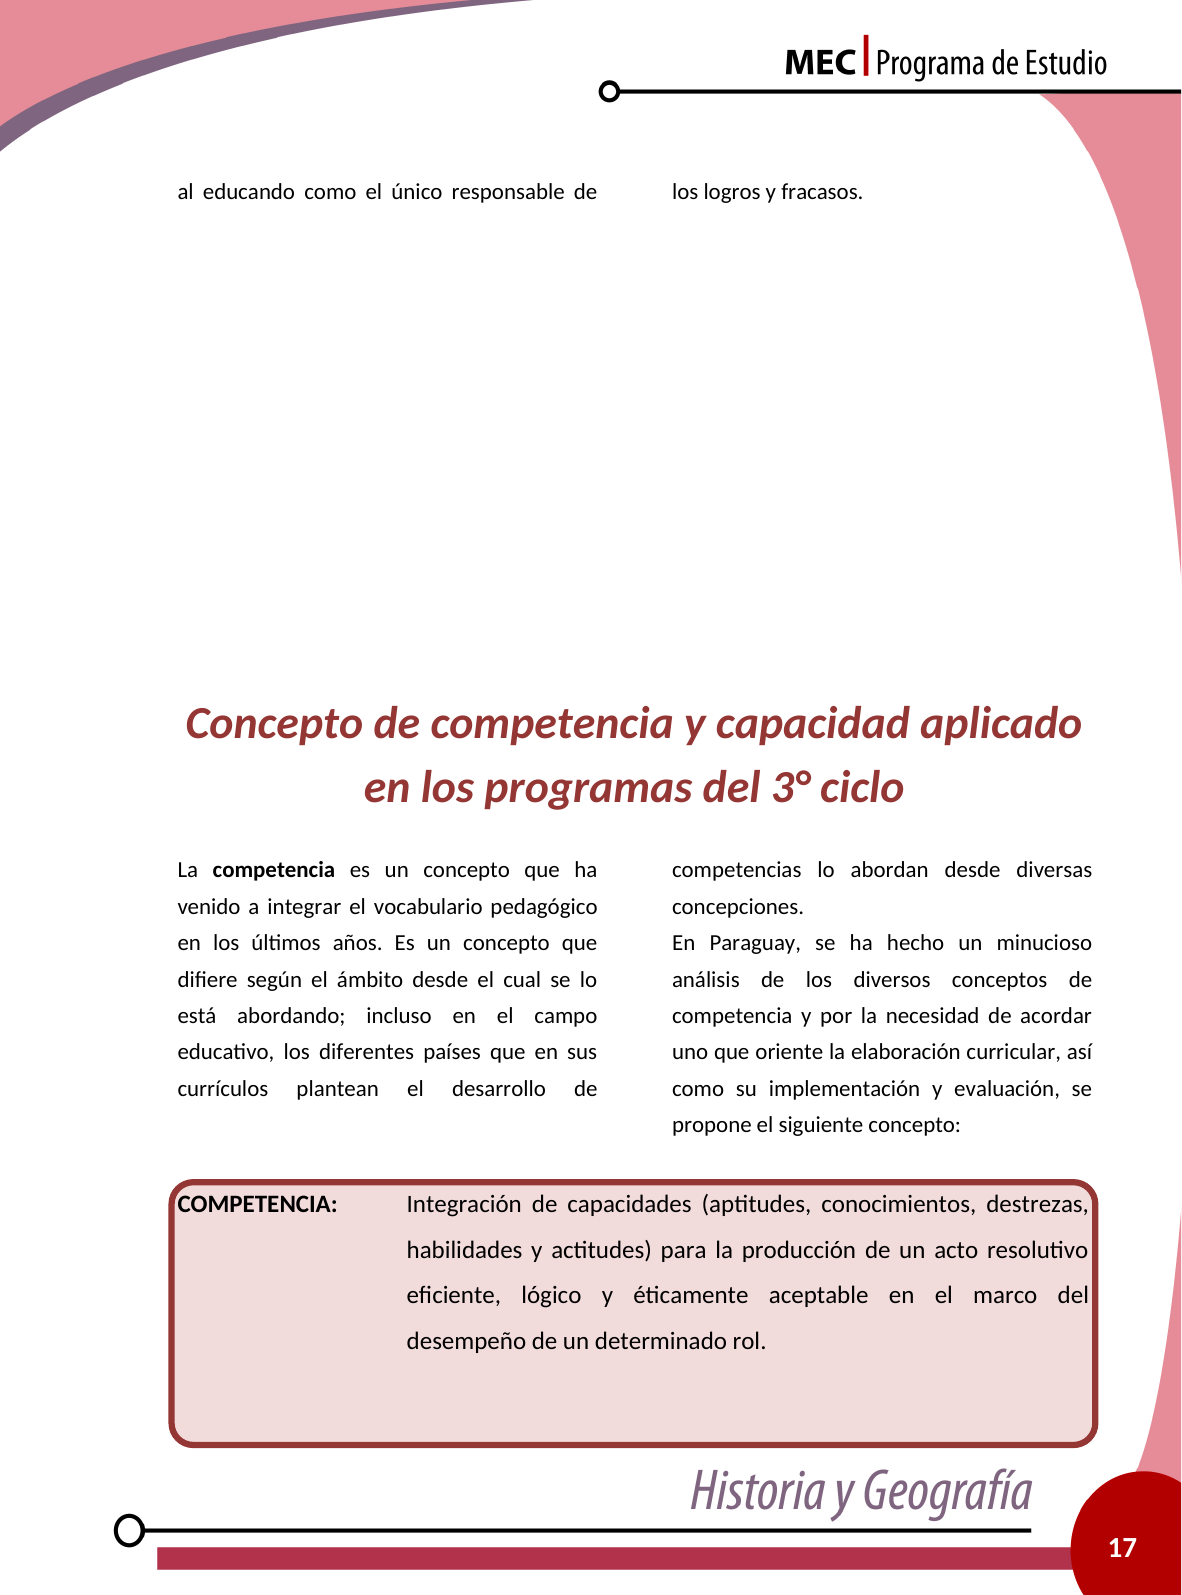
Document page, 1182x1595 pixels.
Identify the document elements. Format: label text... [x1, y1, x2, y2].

text La competencia es un concepto que ha venido a integrar el vocabulario pedagógico en los últimos años. Es un concepto que difiere según el ámbito desde el cual se lo está abordando; incluso en el campo educativo, los diferentes países que en sus currículos plantean el desarrollo de competencias lo abordan desde diversas concepciones. [177, 856, 598, 1102]
text En Paraguay, se ha hecho un minucioso análisis de los diversos conceptos de competencia y por la necesidad de acordar uno que oriente la elaboración curricular, así como su implementación y evaluación, se propone el siguiente concepto: [672, 928, 1092, 1138]
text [177, 177, 598, 205]
text La competencia es un concepto que ha venido a integrar el vocabulario pedagógico en los últimos años. Es un concepto que difiere según el ámbito desde el cual se lo está abordando; incluso en el campo educativo, los diferentes países que en sus currículos plantean el desarrollo de competencias lo abordan desde diversas concepciones. [672, 856, 1092, 920]
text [672, 177, 1092, 205]
text Concepto de competencia y capacidad aplicado en los programas del 3° ciclo [177, 694, 1091, 814]
picture [0, 0, 1182, 1595]
